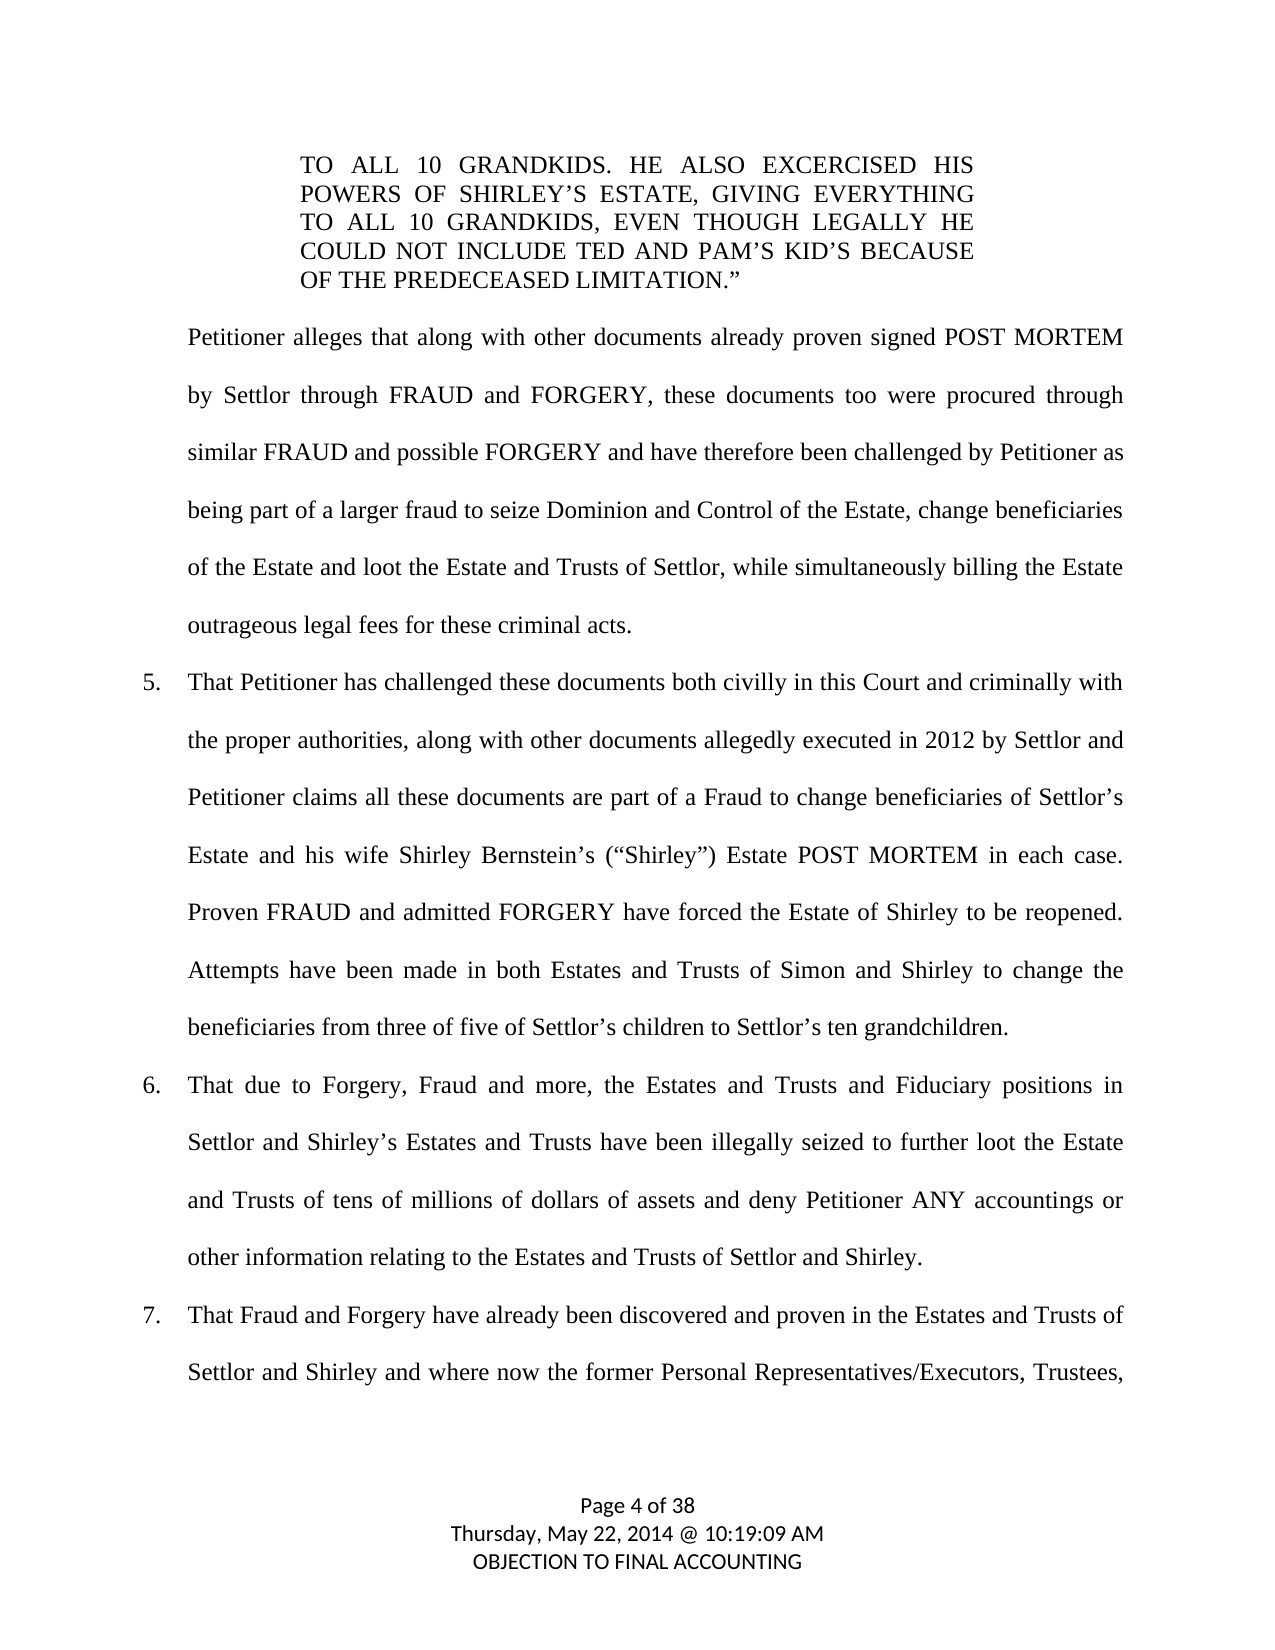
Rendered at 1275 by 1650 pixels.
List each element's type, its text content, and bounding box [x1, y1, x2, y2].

list That due to Forgery, Fraud and more, the Estates and Trusts and Fiduciary positions in Settlor and Shirley’s Estates and Trusts have been illegally seized to further loot the Estate and Trusts of tens of millions of dollars of assets and deny Petitioner ANY accountings or other information relating to the Estates and Trusts of Settlor and Shirley. [142, 1070, 1125, 1271]
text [300, 150, 975, 294]
list That Petitioner has challenged these documents both civilly in this Court and criminally with the proper authorities, along with other documents allegedly executed in 2012 by Settlor and Petitioner claims all these documents are part of a Fraud to change beneficiaries of Settlor’s Estate and his wife Shirley Bernstein’s (“Shirley”) Estate POST MORTEM in each case. Proven FRAUD and admitted FORGERY have forced the Estate of Shirley to be reopened. Attempts have been made in both Estates and Trusts of Simon and Shirley to change the beneficiaries from three of five of Settlor’s children to Settlor’s ten grandchildren. [142, 667, 1125, 1041]
text Petitioner alleges that along with other documents already proven signed POST MORTEM by Settlor through FRAUD and FORGERY, these documents too were procured through similar FRAUD and possible FORGERY and have therefore been challenged by Petitioner as being part of a larger fraud to seize Dominion and Control of the Estate, change beneficiaries of the Estate and loot the Estate and Trusts of Settlor, while simultaneously billing the Estate outrageous legal fees for these criminal acts. [187, 322, 1125, 639]
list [142, 1300, 1125, 1386]
